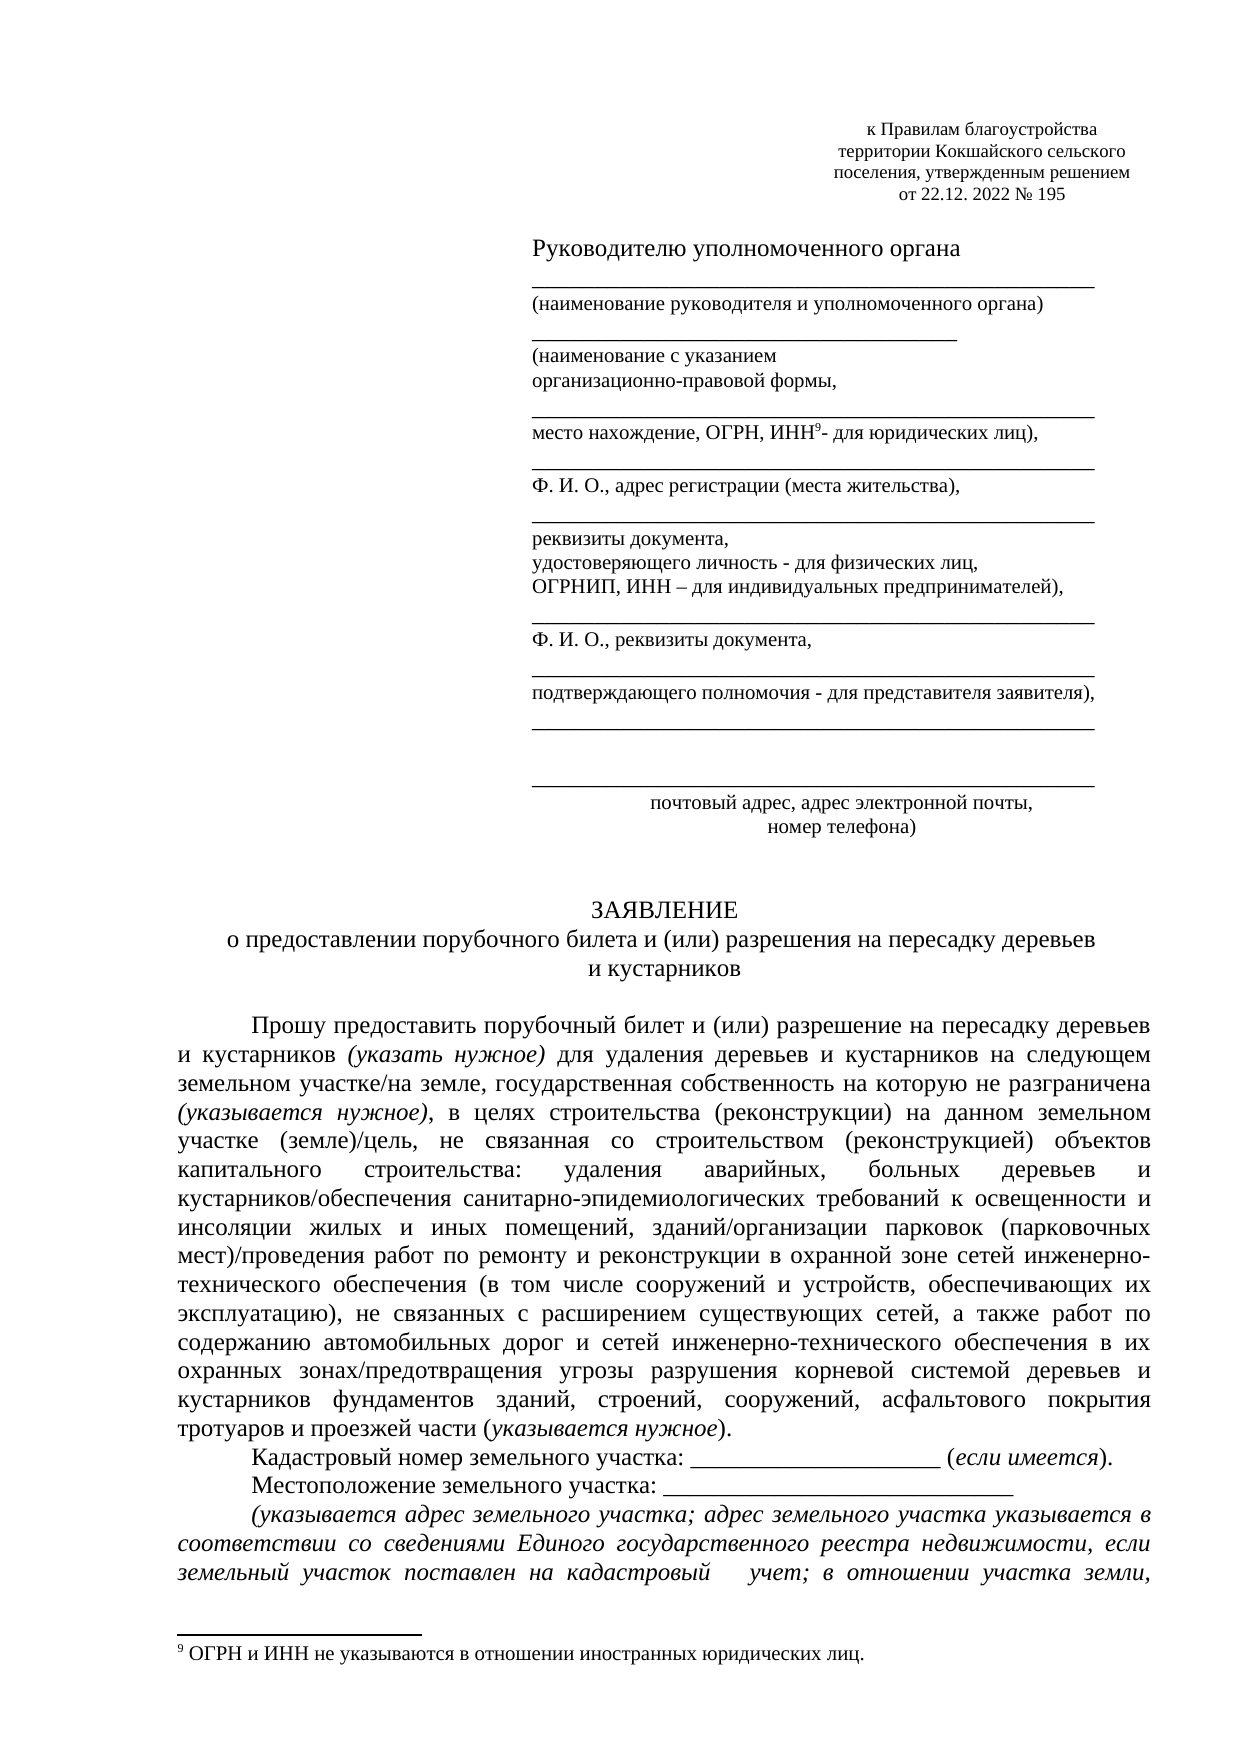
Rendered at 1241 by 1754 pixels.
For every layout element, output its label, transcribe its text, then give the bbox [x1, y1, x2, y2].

text Ф. И. О., реквизиты документа, [532, 627, 1152, 651]
text о предоставлении порубочного билета и (или) разрешения на пересадку деревьев и кустарников [177, 924, 1152, 982]
text удостоверяющего личность - для физических лиц, [532, 550, 1152, 574]
text _____________________________________________ [532, 598, 1152, 627]
text номер телефона) [532, 814, 1152, 838]
text _____________________________________________ [532, 262, 1152, 291]
text Кадастровый номер земельного участка: ____________________ (если имеется). [177, 1442, 1152, 1471]
text подтверждающего полномочия - для представителя заявителя), [532, 680, 1152, 704]
text _____________________________________________ [532, 444, 1152, 473]
text _____________________________________________ [532, 704, 1152, 732]
text Прошу предоставить порубочный билет и (или) разрешение на пересадку деревьев и кустарников (указать нужное) для удаления деревьев и кустарников на следующем земельном участке/на земле, государственная собственность на которую не разграничена (указывается нужное), в целях строительства (реконструкции) на данном земельном участке (земле)/цель, не связанная со строительством (реконструкцией) объектов капитального строительства: удаления аварийных, больных деревьев и кустарников/обеспечения санитарно-эпидемиологических требований к освещенности и инсоляции жилых и иных помещений, зданий/организации парковок (парковочных мест)/проведения работ по ремонту и реконструкции в охранной зоне сетей инженерно-технического обеспечения (в том числе сооружений и устройств, обеспечивающих их эксплуатацию), не связанных с расширением существующих сетей, а также работ по содержанию автомобильных дорог и сетей инженерно-технического обеспечения в их охранных зонах/предотвращения угрозы разрушения корневой системой деревьев и кустарников фундаментов зданий, строений, сооружений, асфальтового покрытия тротуаров и проезжей части (указывается нужное). [177, 1011, 1152, 1442]
text Ф. И. О., адрес регистрации (места жительства), [532, 473, 1152, 497]
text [177, 1499, 1152, 1586]
text _____________________________________________ [532, 651, 1152, 680]
text (наименование с указанием [532, 343, 1152, 367]
text реквизиты документа, [532, 526, 1152, 550]
text _____________________________________________ [532, 761, 1152, 790]
text организационно-правовой формы, [532, 367, 1152, 392]
text _____________________________________________ [532, 392, 1152, 420]
text Местоположение земельного участка: ____________________________ [177, 1471, 1152, 1499]
text ОГРНИП, ИНН – для индивидуальных предпринимателей), [532, 574, 1152, 598]
text (наименование руководителя и уполномоченного органа) [532, 291, 1152, 315]
text __________________________________ [532, 315, 1152, 343]
text к Правилам благоустройства [812, 118, 1152, 140]
text территории Кокшайского сельского поселения, утвержденным решением [812, 140, 1152, 183]
text почтовый адрес, адрес электронной почты, [532, 790, 1152, 814]
text от 22.12. 2022 № 195 [812, 183, 1152, 204]
text место нахождение, ОГРН, ИНН- для юридических лиц), [532, 420, 1152, 444]
text ЗАЯВЛЕНИЕ [177, 896, 1152, 924]
text _____________________________________________ [532, 497, 1152, 526]
text Руководителю уполномоченного органа [532, 233, 1152, 262]
